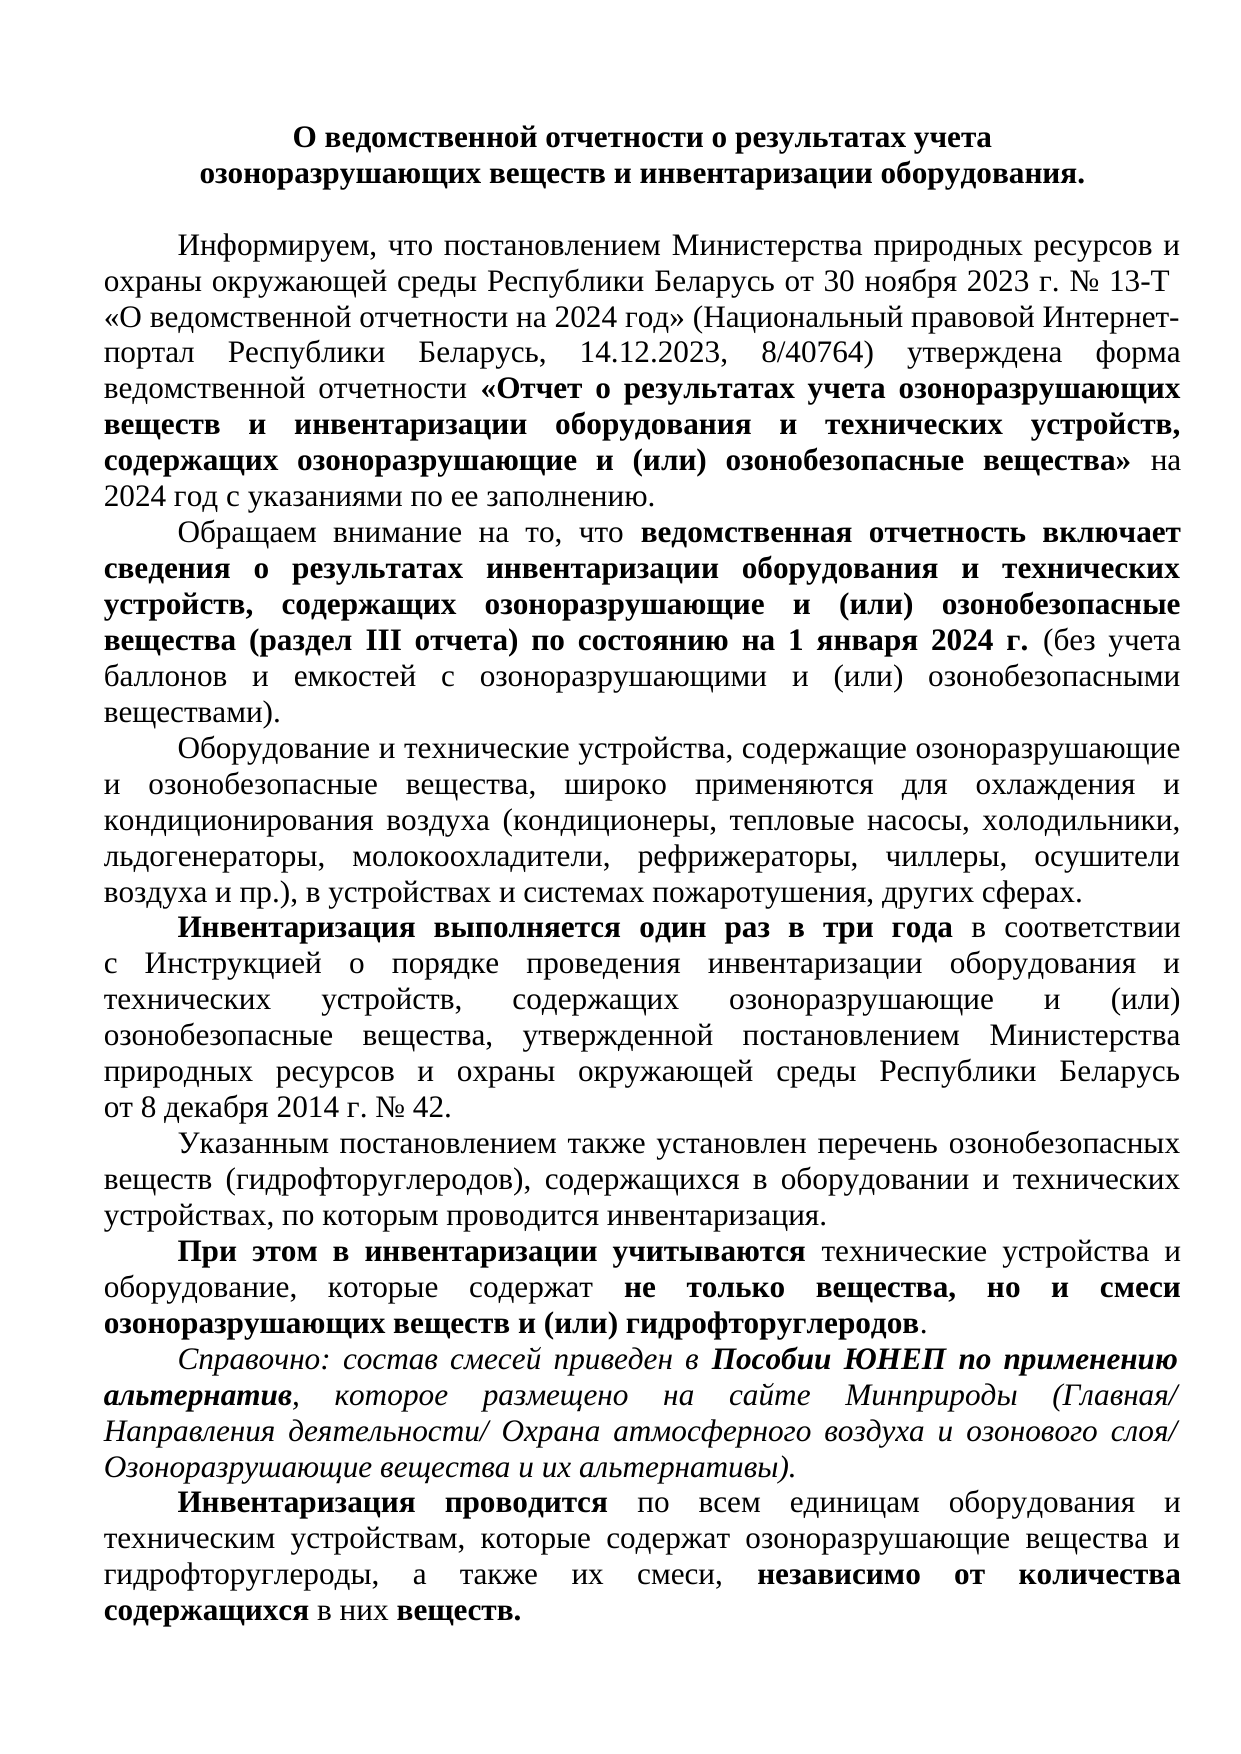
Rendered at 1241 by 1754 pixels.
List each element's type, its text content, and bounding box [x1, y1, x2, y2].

text Оборудование и технические устройства, содержащие озоноразрушающие и озонобезопасные вещества, широко применяются для охлаждения и кондиционирования воздуха (кондиционеры, тепловые насосы, холодильники, льдогенераторы, молокоохладители, рефрижераторы, чиллеры, осушители воздуха и пр.), в устройствах и системах пожаротушения, других сферах. [103, 729, 1181, 909]
text При этом в инвентаризации учитываются технические устройства и оборудование, которые содержат не только вещества, но и смеси озоноразрушающих веществ и (или) гидрофторуглеродов. [103, 1232, 1181, 1340]
text озоноразрушающих веществ и инвентаризации оборудования. [103, 154, 1181, 190]
text Обращаем внимание на то, что ведомственная отчетность включает сведения о результатах инвентаризации оборудования и технических устройств, содержащих озоноразрушающие и (или) озонобезопасные вещества (раздел III отчета) по состоянию на 1 января 2024 г. (без учета баллонов и емкостей с озоноразрушающими и (или) озонобезопасными веществами). [103, 513, 1181, 729]
text Инвентаризация проводится по всем единицам оборудования и техническим устройствам, которые содержат озоноразрушающие вещества и гидрофторуглероды, а также их смеси, независимо от количества содержащихся в них веществ. [103, 1484, 1181, 1627]
text Справочно: состав смесей приведен в Пособии ЮНЕП по применению альтернатив, которое размещено на сайте Минприроды (Главная/ Направления деятельности/ Охрана атмосферного воздуха и озонового слоя/ Озоноразрушающие вещества и их альтернативы). [103, 1340, 1181, 1484]
text Информируем, что постановлением Министерства природных ресурсов и охраны окружающей среды Республики Беларусь от 30 ноября 2023 г. № 13-Т «О ведомственной отчетности на 2024 год» (Национальный правовой Интернет-портал Республики Беларусь, 14.12.2023, 8/40764) утверждена форма ведомственной отчетности «Отчет о результатах учета озоноразрушающих веществ и инвентаризации оборудования и технических устройств, содержащих озоноразрушающие и (или) озонобезопасные вещества» на 2024 год с указаниями по ее заполнению. [103, 226, 1181, 513]
text Инвентаризация выполняется один раз в три года в соответствии с Инструкцией о порядке проведения инвентаризации оборудования и технических устройств, содержащих озоноразрушающие и (или) озонобезопасные вещества, утвержденной постановлением Министерства природных ресурсов и охраны окружающей среды Республики Беларусь от 8 декабря 2014 г. № 42. [103, 909, 1181, 1124]
text О ведомственной отчетности о результатах учета [103, 118, 1181, 154]
text Указанным постановлением также установлен перечень озонобезопасных веществ (гидрофторуглеродов), содержащихся в оборудовании и технических устройствах, по которым проводится инвентаризация. [103, 1124, 1181, 1232]
